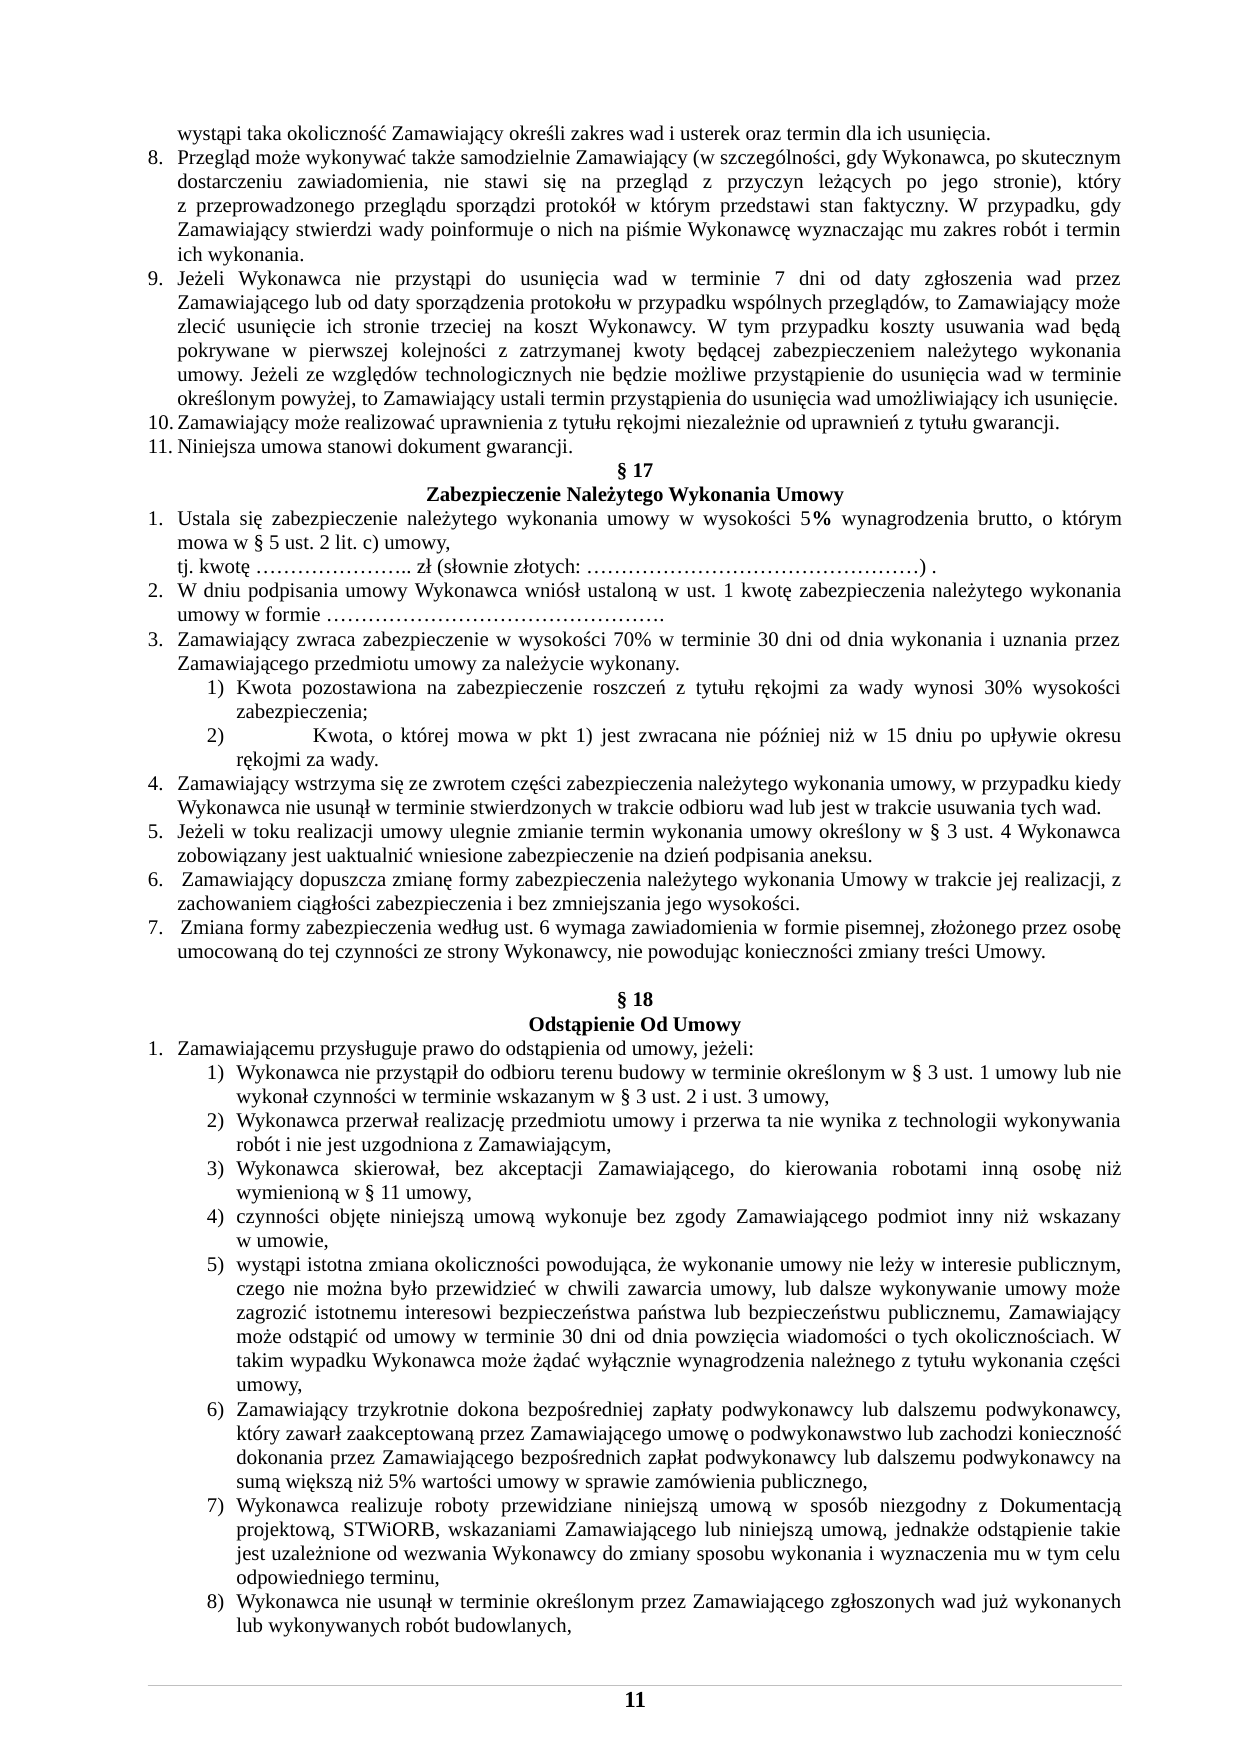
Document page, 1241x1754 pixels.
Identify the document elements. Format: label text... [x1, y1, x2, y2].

text § 18 [148, 987, 1122, 1011]
text 8. Przegląd może wykonywać także samodzielnie Zamawiający (w szczególności, gdy Wykonawca, po skutecznym dostarczeniu zawiadomienia, nie stawi się na przegląd z przyczyn leżących po jego stronie), który z przeprowadzonego przeglądu sporządzi protokół w którym przedstawi stan faktyczny. W przypadku, gdy Zamawiający stwierdzi wady poinformuje o nich na piśmie Wykonawcę wyznaczając mu zakres robót i termin ich wykonania. [148, 145, 1122, 266]
text 5) wystąpi istotna zmiana okoliczności powodująca, że wykonanie umowy nie leży w interesie publicznym, czego nie można było przewidzieć w chwili zawarcia umowy, lub dalsze wykonywanie umowy może zagrozić istotnemu interesowi bezpieczeństwa państwa lub bezpieczeństwu publicznemu, Zamawiający może odstąpić od umowy w terminie 30 dni od dnia powzięcia wiadomości o tych okolicznościach. W takim wypadku Wykonawca może żądać wyłącznie wynagrodzenia należnego z tytułu wykonania części umowy, [207, 1252, 1122, 1396]
text 10. Zamawiający może realizować uprawnienia z tytułu rękojmi niezależnie od uprawnień z tytułu gwarancji. [148, 410, 1122, 434]
text 3. Zamawiający zwraca zabezpieczenie w wysokości 70% w terminie 30 dni od dnia wykonania i uznania przez Zamawiającego przedmiotu umowy za należycie wykonany. [148, 626, 1122, 674]
text 4. Zamawiający wstrzyma się ze zwrotem części zabezpieczenia należytego wykonania umowy, w przypadku kiedy Wykonawca nie usunął w terminie stwierdzonych w trakcie odbioru wad lub jest w trakcie usuwania tych wad. [148, 771, 1122, 819]
text 7. Zmiana formy zabezpieczenia według ust. 6 wymaga zawiadomienia w formie pisemnej, złożonego przez osobę umocowaną do tej czynności ze strony Wykonawcy, nie powodując konieczności zmiany treści Umowy. [148, 915, 1122, 963]
text 11. Niniejsza umowa stanowi dokument gwarancji. [148, 434, 1122, 458]
text 9. Jeżeli Wykonawca nie przystąpi do usunięcia wad w terminie 7 dni od daty zgłoszenia wad przez Zamawiającego lub od daty sporządzenia protokołu w przypadku wspólnych przeglądów, to Zamawiający może zlecić usunięcie ich stronie trzeciej na koszt Wykonawcy. W tym przypadku koszty usuwania wad będą pokrywane w pierwszej kolejności z zatrzymanej kwoty będącej zabezpieczeniem należytego wykonania umowy. Jeżeli ze względów technologicznych nie będzie możliwe przystąpienie do usunięcia wad w terminie określonym powyżej, to Zamawiający ustali termin przystąpienia do usunięcia wad umożliwiający ich usunięcie. [148, 266, 1122, 410]
text 6) Zamawiający trzykrotnie dokona bezpośredniej zapłaty podwykonawcy lub dalszemu podwykonawcy, który zawarł zaakceptowaną przez Zamawiającego umowę o podwykonawstwo lub zachodzi konieczność dokonania przez Zamawiającego bezpośrednich zapłat podwykonawcy lub dalszemu podwykonawcy na sumą większą niż 5% wartości umowy w sprawie zamówienia publicznego, [207, 1396, 1122, 1493]
list 2) Kwota, o której mowa w pkt 1) jest zwracana nie później niż w 15 dniu po upływie okresu rękojmi za wady. [207, 723, 1122, 771]
text Zabezpieczenie Należytego Wykonania Umowy [148, 482, 1122, 506]
text Odstąpienie Od Umowy [148, 1011, 1122, 1036]
text 8) Wykonawca nie usunął w terminie określonym przez Zamawiającego zgłoszonych wad już wykonanych lub wykonywanych robót budowlanych, [207, 1589, 1122, 1637]
text 5. Jeżeli w toku realizacji umowy ulegnie zmianie termin wykonania umowy określony w § 3 ust. 4 Wykonawca zobowiązany jest uaktualnić wniesione zabezpieczenie na dzień podpisania aneksu. [148, 819, 1122, 867]
text 4) czynności objęte niniejszą umową wykonuje bez zgody Zamawiającego podmiot inny niż wskazany w umowie, [207, 1204, 1122, 1252]
text 7) Wykonawca realizuje roboty przewidziane niniejszą umową w sposób niezgodny z Dokumentacją projektową, STWiORB, wskazaniami Zamawiającego lub niniejszą umową, jednakże odstąpienie takie jest uzależnione od wezwania Wykonawcy do zmiany sposobu wykonania i wyznaczenia mu w tym celu odpowiedniego terminu, [207, 1493, 1122, 1589]
text 1. Zamawiającemu przysługuje prawo do odstąpienia od umowy, jeżeli: [148, 1036, 1122, 1059]
list 1) Kwota pozostawiona na zabezpieczenie roszczeń z tytułu rękojmi za wady wynosi 30% wysokości zabezpieczenia; [207, 674, 1122, 723]
list 1. Ustala się zabezpieczenie należytego wykonania umowy w wysokości 5% wynagrodzenia brutto, o którym mowa w § 5 ust. 2 lit. c) umowy, [148, 506, 1122, 554]
text 1) Wykonawca nie przystąpił do odbioru terenu budowy w terminie określonym w § 3 ust. 1 umowy lub nie wykonał czynności w terminie wskazanym w § 3 ust. 2 i ust. 3 umowy, [207, 1059, 1122, 1108]
text 2) Wykonawca przerwał realizację przedmiotu umowy i przerwa ta nie wynika z technologii wykonywania robót i nie jest uzgodniona z Zamawiającym, [207, 1108, 1122, 1156]
text § 17 [148, 458, 1122, 482]
list 2. W dniu podpisania umowy Wykonawca wniósł ustaloną w ust. 1 kwotę zabezpieczenia należytego wykonania umowy w formie …………………………………………. [148, 578, 1122, 626]
text 3) Wykonawca skierował, bez akceptacji Zamawiającego, do kierowania robotami inną osobę niż wymienioną w § 11 umowy, [207, 1156, 1122, 1204]
text 6. Zamawiający dopuszcza zmianę formy zabezpieczenia należytego wykonania Umowy w trakcie jej realizacji, z zachowaniem ciągłości zabezpieczenia i bez zmniejszania jego wysokości. [148, 867, 1122, 915]
list tj. kwotę ………………….. zł (słownie złotych: …………………………………………) . [177, 554, 1122, 578]
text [148, 121, 1122, 145]
